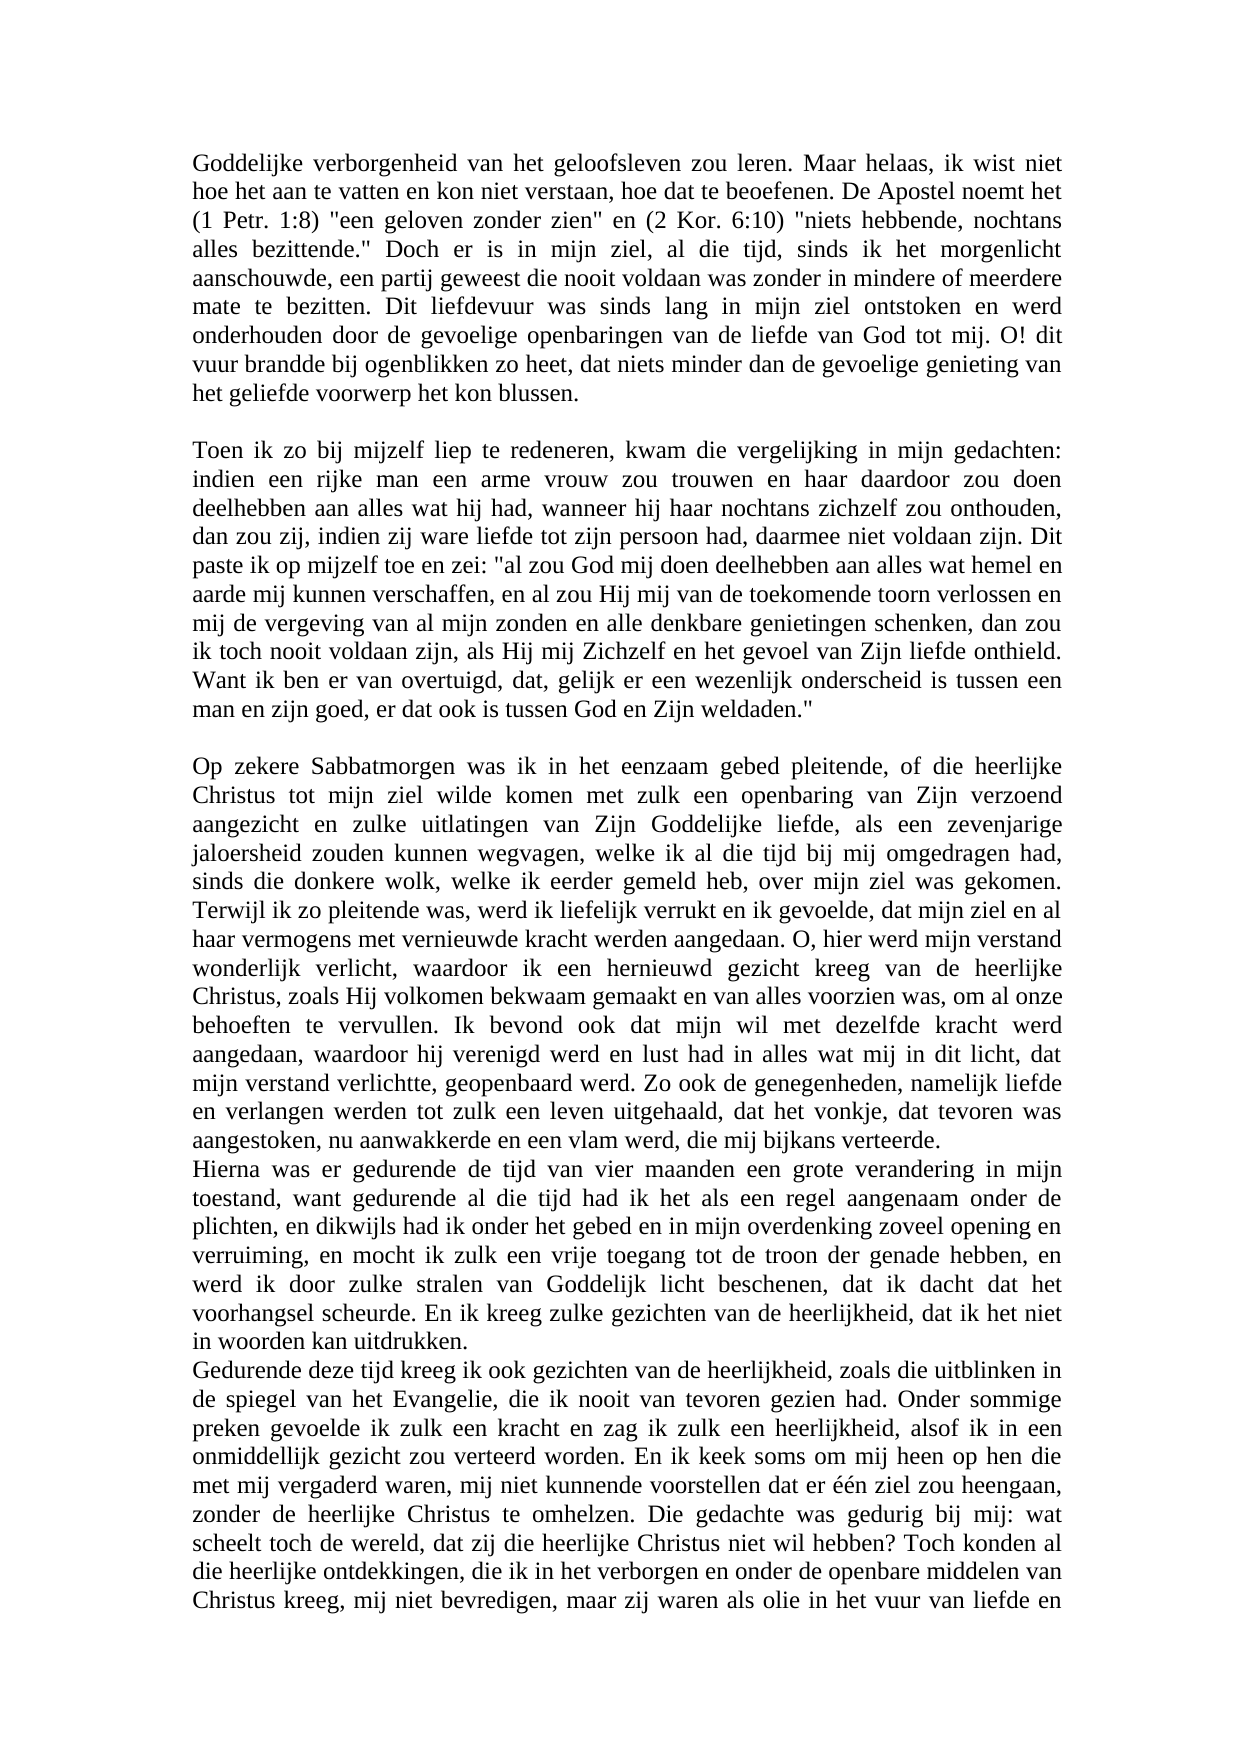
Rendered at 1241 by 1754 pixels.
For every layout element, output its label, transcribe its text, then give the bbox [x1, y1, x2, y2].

text Toen ik zo bij mijzelf liep te redeneren, kwam die vergelijking in mijn gedachten: indien een rijke man een arme vrouw zou trouwen en haar daardoor zou doen deelhebben aan alles wat hij had, wanneer hij haar nochtans zichzelf zou onthouden, dan zou zij, indien zij ware liefde tot zijn persoon had, daarmee niet voldaan zijn. Dit paste ik op mijzelf toe en zei: "al zou God mij doen deelhebben aan alles wat hemel en aarde mij kunnen verschaffen, en al zou Hij mij van de toekomende toorn verlossen en mij de vergeving van al mijn zonden en alle denkbare genietingen schenken, dan zou ik toch nooit voldaan zijn, als Hij mij Zichzelf en het gevoel van Zijn liefde onthield. Want ik ben er van overtuigd, dat, gelijk er een wezenlijk onderscheid is tussen een man en zijn goed, er dat ook is tussen God en Zijn weldaden." [192, 435, 1063, 723]
text Op zekere Sabbatmorgen was ik in het eenzaam gebed pleitende, of die heerlijke Christus tot mijn ziel wilde komen met zulk een openbaring van Zijn verzoend aangezicht en zulke uitlatingen van Zijn Goddelijke liefde, als een zevenjarige jaloersheid zouden kunnen wegvagen, welke ik al die tijd bij mij omgedragen had, sinds die donkere wolk, welke ik eerder gemeld heb, over mijn ziel was gekomen. Terwijl ik zo pleitende was, werd ik liefelijk verrukt en ik gevoelde, dat mijn ziel en al haar vermogens met vernieuwde kracht werden aangedaan. O, hier werd mijn verstand wonderlijk verlicht, waardoor ik een hernieuwd gezicht kreeg van de heerlijke Christus, zoals Hij volkomen bekwaam gemaakt en van alles voorzien was, om al onze behoeften te vervullen. Ik bevond ook dat mijn wil met dezelfde kracht werd aangedaan, waardoor hij verenigd werd en lust had in alles wat mij in dit licht, dat mijn verstand verlichtte, geopenbaard werd. Zo ook de genegenheden, namelijk liefde en verlangen werden tot zulk een leven uitgehaald, dat het vonkje, dat tevoren was aangestoken, nu aanwakkerde en een vlam werd, die mij bijkans verteerde. [192, 751, 1063, 1154]
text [192, 1355, 1063, 1614]
text Hierna was er gedurende de tijd van vier maanden een grote verandering in mijn toestand, want gedurende al die tijd had ik het als een regel aangenaam onder de plichten, en dikwijls had ik onder het gebed en in mijn overdenking zoveel opening en verruiming, en mocht ik zulk een vrije toegang tot de troon der genade hebben, en werd ik door zulke stralen van Goddelijk licht beschenen, dat ik dacht dat het voorhangsel scheurde. En ik kreeg zulke gezichten van de heerlijkheid, dat ik het niet in woorden kan uitdrukken. [192, 1154, 1063, 1355]
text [192, 148, 1063, 406]
